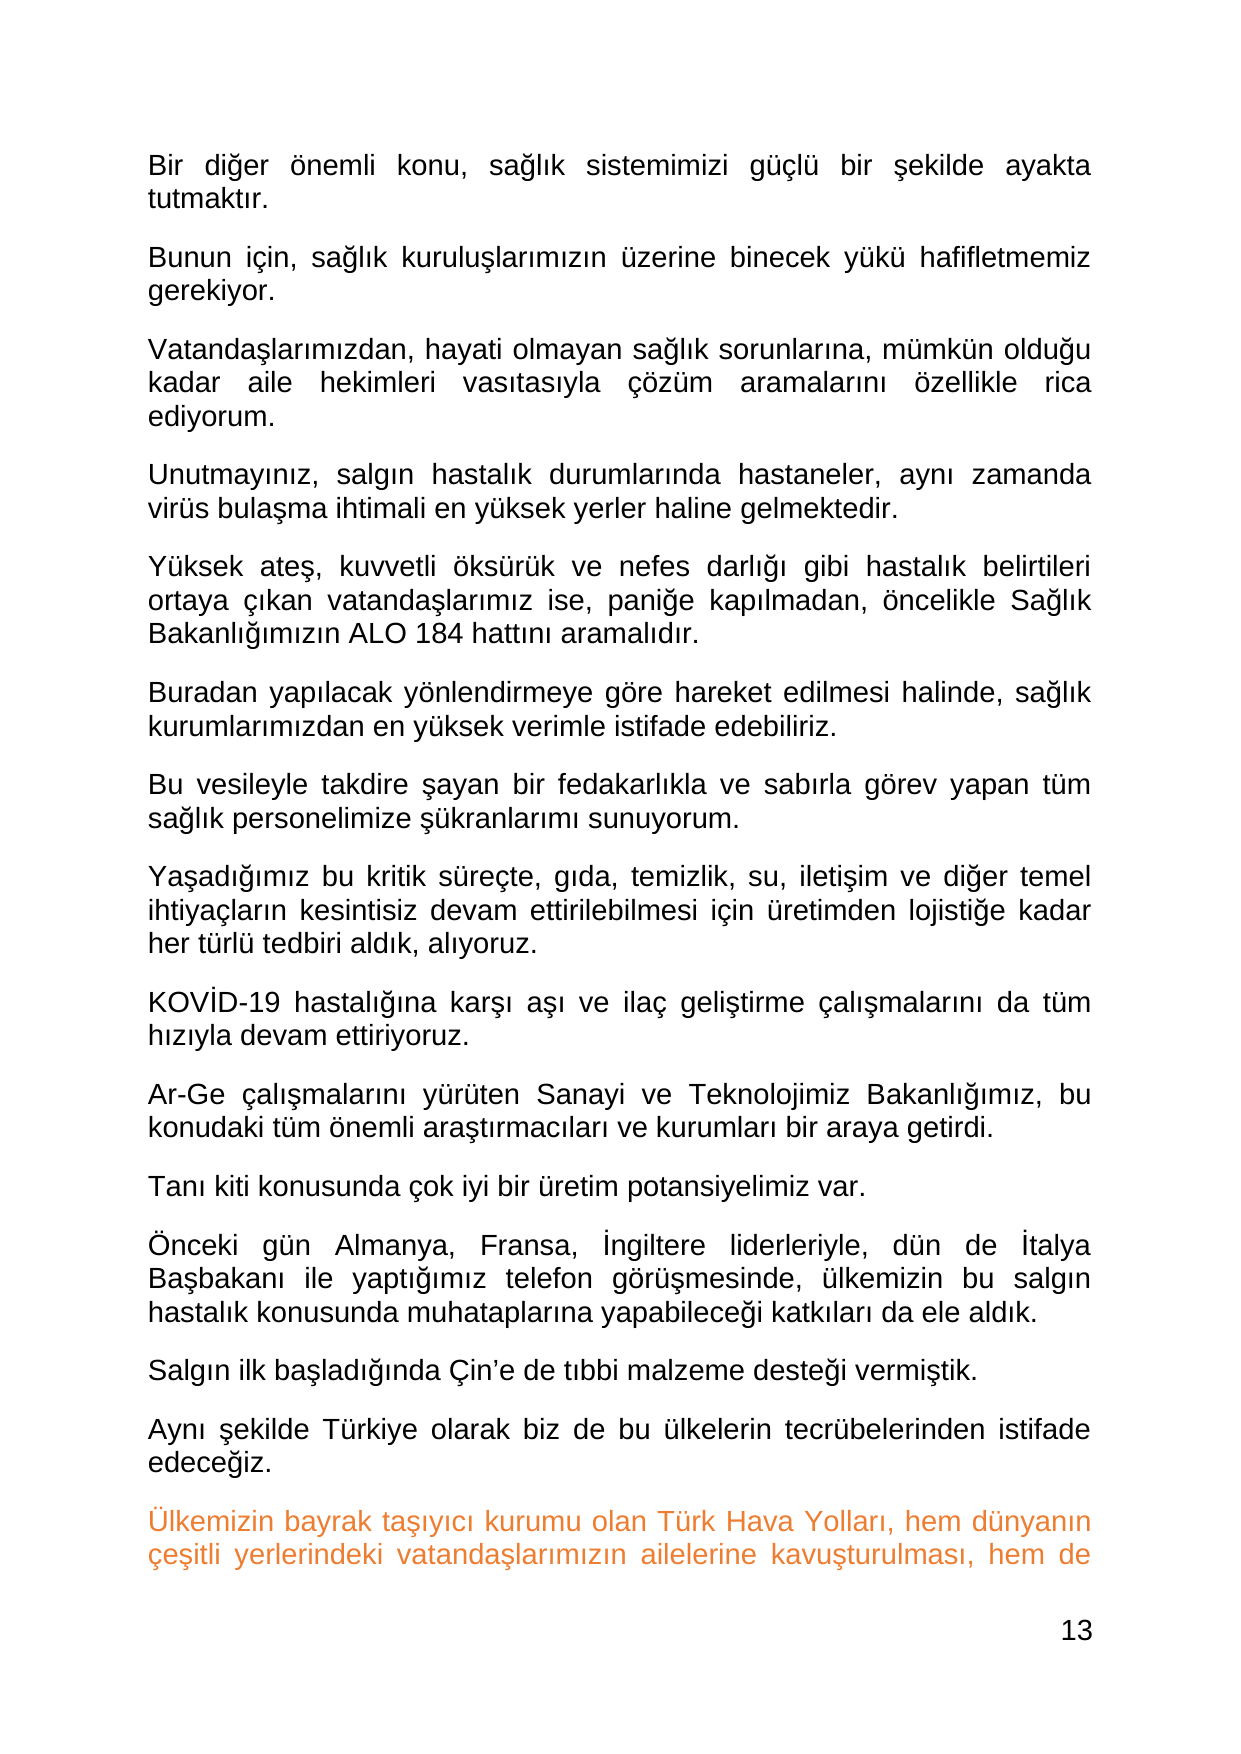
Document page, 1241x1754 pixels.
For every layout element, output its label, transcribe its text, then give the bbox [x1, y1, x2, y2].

text Buradan yapılacak yönlendirmeye göre hareket edilmesi halinde, sağlık kurumlarımızdan en yüksek verimle istifade edebiliriz. [148, 675, 1093, 742]
text Önceki gün Almanya, Fransa, İngiltere liderleriyle, dün de İtalya Başbakanı ile yaptığımız telefon görüşmesinde, ülkemizin bu salgın hastalık konusunda muhataplarına yapabileceği katkıları da ele aldık. [148, 1228, 1093, 1328]
text Bir diğer önemli konu, sağlık sistemimizi güçlü bir şekilde ayakta tutmaktır. [148, 148, 1093, 215]
text Ar-Ge çalışmalarını yürüten Sanayi ve Teknolojimiz Bakanlığımız, bu konudaki tüm önemli araştırmacıları ve kurumları bir araya getirdi. [148, 1077, 1093, 1144]
text Unutmayınız, salgın hastalık durumlarında hastaneler, aynı zamanda virüs bulaşma ihtimali en yüksek yerler haline gelmektedir. [148, 457, 1093, 524]
text KOVİD-19 hastalığına karşı aşı ve ilaç geliştirme çalışmalarını da tüm hızıyla devam ettiriyoruz. [148, 985, 1093, 1052]
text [148, 1504, 1093, 1571]
text Yaşadığımız bu kritik süreçte, gıda, temizlik, su, iletişim ve diğer temel ihtiyaçların kesintisiz devam ettirilebilmesi için üretimden lojistiğe kadar her türlü tedbiri aldık, alıyoruz. [148, 859, 1093, 960]
text Vatandaşlarımızdan, hayati olmayan sağlık sorunlarına, mümkün olduğu kadar aile hekimleri vasıtasıyla çözüm aramalarını özellikle rica ediyorum. [148, 332, 1093, 432]
text Yüksek ateş, kuvvetli öksürük ve nefes darlığı gibi hastalık belirtileri ortaya çıkan vatandaşlarımız ise, paniğe kapılmadan, öncelikle Sağlık Bakanlığımızın ALO 184 hattını aramalıdır. [148, 549, 1093, 650]
text Salgın ilk başladığında Çin’e de tıbbi malzeme desteği vermiştik. [148, 1353, 1093, 1387]
text Bunun için, sağlık kuruluşlarımızın üzerine binecek yükü hafifletmemiz gerekiyor. [148, 240, 1093, 307]
text Aynı şekilde Türkiye olarak biz de bu ülkelerin tecrübelerinden istifade edeceğiz. [148, 1412, 1093, 1479]
text Bu vesileyle takdire şayan bir fedakarlıkla ve sabırla görev yapan tüm sağlık personelimize şükranlarımı sunuyorum. [148, 767, 1093, 834]
text Tanı kiti konusunda çok iyi bir üretim potansiyelimiz var. [148, 1169, 1093, 1203]
